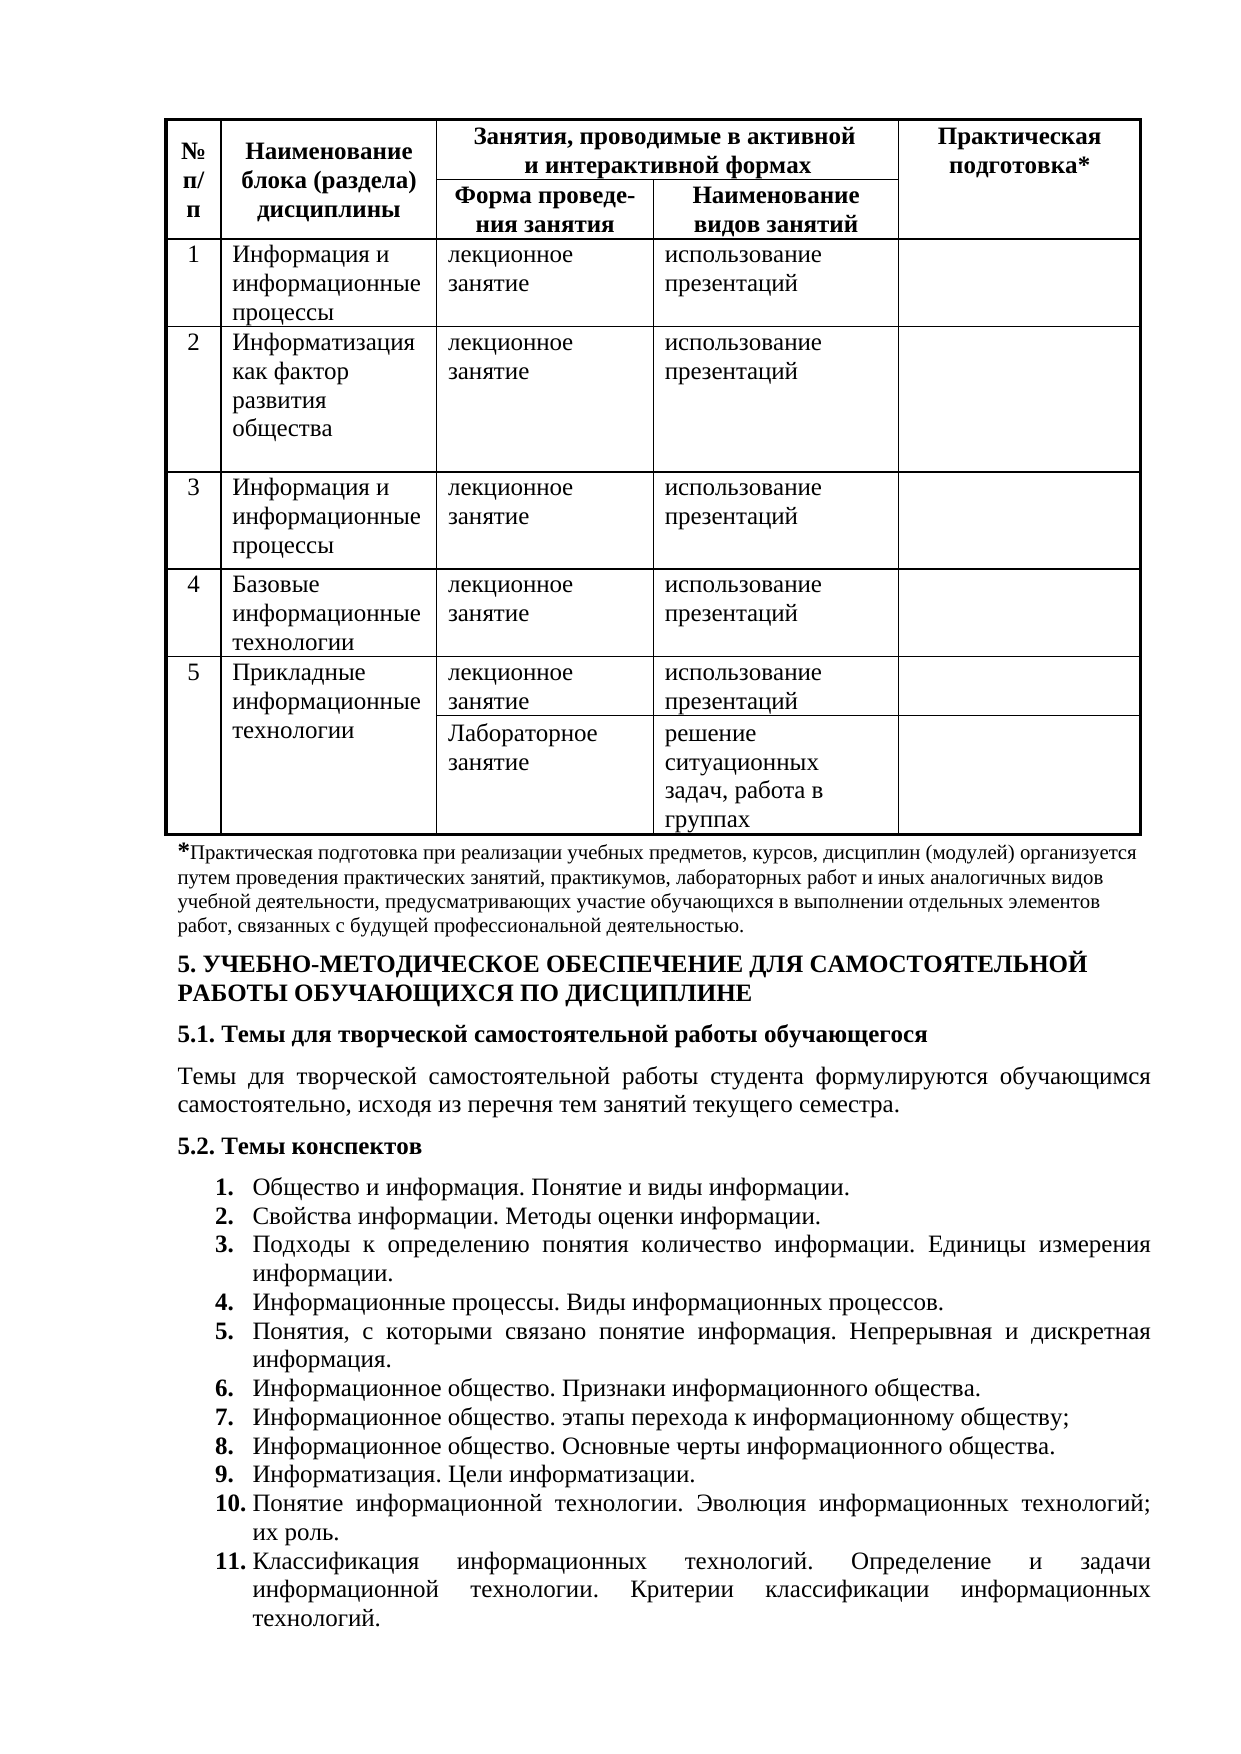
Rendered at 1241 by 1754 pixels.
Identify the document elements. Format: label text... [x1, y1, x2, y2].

table_cell 5 [168, 657, 220, 833]
table_cell использование презентаций [654, 240, 898, 326]
table_cell использование презентаций [654, 327, 898, 471]
table_cell решение ситуационных задач, работа в группах [654, 716, 898, 833]
table_cell Прикладные информационные технологии [222, 657, 436, 833]
table_header № п/п [168, 121, 220, 238]
list Понятия, с которыми связано понятие информация. Непрерывная и дискретная информация. [215, 1316, 1152, 1373]
text *Практическая подготовка при реализации учебных предметов, курсов, дисциплин (модулей) организуется путем проведения практических занятий, практикумов, лабораторных работ и иных аналогичных видов учебной деятельности, предусматривающих участие обучающихся в выполнении отдельных элементов работ, связанных с будущей профессиональной деятельностью. [177, 836, 1152, 937]
text Темы для творческой самостоятельной работы студента формулируются обучающимся самостоятельно, исходя из перечня тем занятий текущего семестра. [177, 1061, 1152, 1118]
table_cell Лабораторное занятие [437, 716, 653, 833]
table_cell лекционное занятие [437, 657, 653, 715]
table_cell Информация и информационные процессы [222, 473, 436, 568]
table_cell Информатизация как фактор развития общества [222, 327, 436, 471]
table_cell [899, 240, 1139, 326]
table_cell Наименование видов занятий [654, 180, 898, 238]
list Понятие информационной технологии. Эволюция информационных технологий; их роль. [215, 1488, 1152, 1546]
table_cell 2 [168, 327, 220, 471]
table_header Наименование блока (раздела) дисциплины [222, 121, 436, 238]
table_cell 3 [168, 473, 220, 568]
list Информационные процессы. Виды информационных процессов. [215, 1287, 1152, 1316]
table_cell лекционное занятие [437, 570, 653, 656]
table_cell использование презентаций [654, 570, 898, 656]
text 5.2. Темы конспектов [177, 1131, 1152, 1159]
table_cell лекционное занятие [437, 327, 653, 471]
table_cell [899, 327, 1139, 471]
list Информационное общество. Признаки информационного общества. [215, 1373, 1152, 1402]
table_cell [899, 570, 1139, 656]
table_cell Информация и информационные процессы [222, 240, 436, 326]
list Подходы к определению понятия количество информации. Единицы измерения информации. [215, 1229, 1152, 1287]
table_cell Форма проведе-ния занятия [437, 180, 653, 238]
list Информационное общество. этапы перехода к информационному обществу; [215, 1402, 1152, 1431]
list Классификация информационных технологий. Определение и задачи информационной технологии. Критерии классификации информационных технологий. [215, 1546, 1152, 1632]
table_cell Базовые информационные технологии [222, 570, 436, 656]
table_header Занятия, проводимые в активной и интерактивной формах [437, 121, 898, 179]
list Информатизация. Цели информатизации. [215, 1459, 1152, 1488]
table_cell использование презентаций [654, 657, 898, 715]
table_cell 4 [168, 570, 220, 656]
table_cell [899, 657, 1139, 715]
table_cell 1 [168, 240, 220, 326]
table_cell лекционное занятие [437, 473, 653, 568]
list Свойства информации. Методы оценки информации. [215, 1201, 1152, 1229]
list Общество и информация. Понятие и виды информации. [215, 1172, 1152, 1201]
table_cell [899, 473, 1139, 568]
table_cell использование презентаций [654, 473, 898, 568]
table_header Практическая подготовка* [899, 121, 1139, 238]
text 5. Учебно-методическое обеспечение для самостоятельной работы обучающихся по дисциплине [177, 949, 1152, 1007]
table_cell лекционное занятие [437, 240, 653, 326]
text 5.1. Темы для творческой самостоятельной работы обучающегося [177, 1019, 1152, 1048]
table_cell [899, 716, 1139, 833]
list Информационное общество. Основные черты информационного общества. [215, 1431, 1152, 1459]
